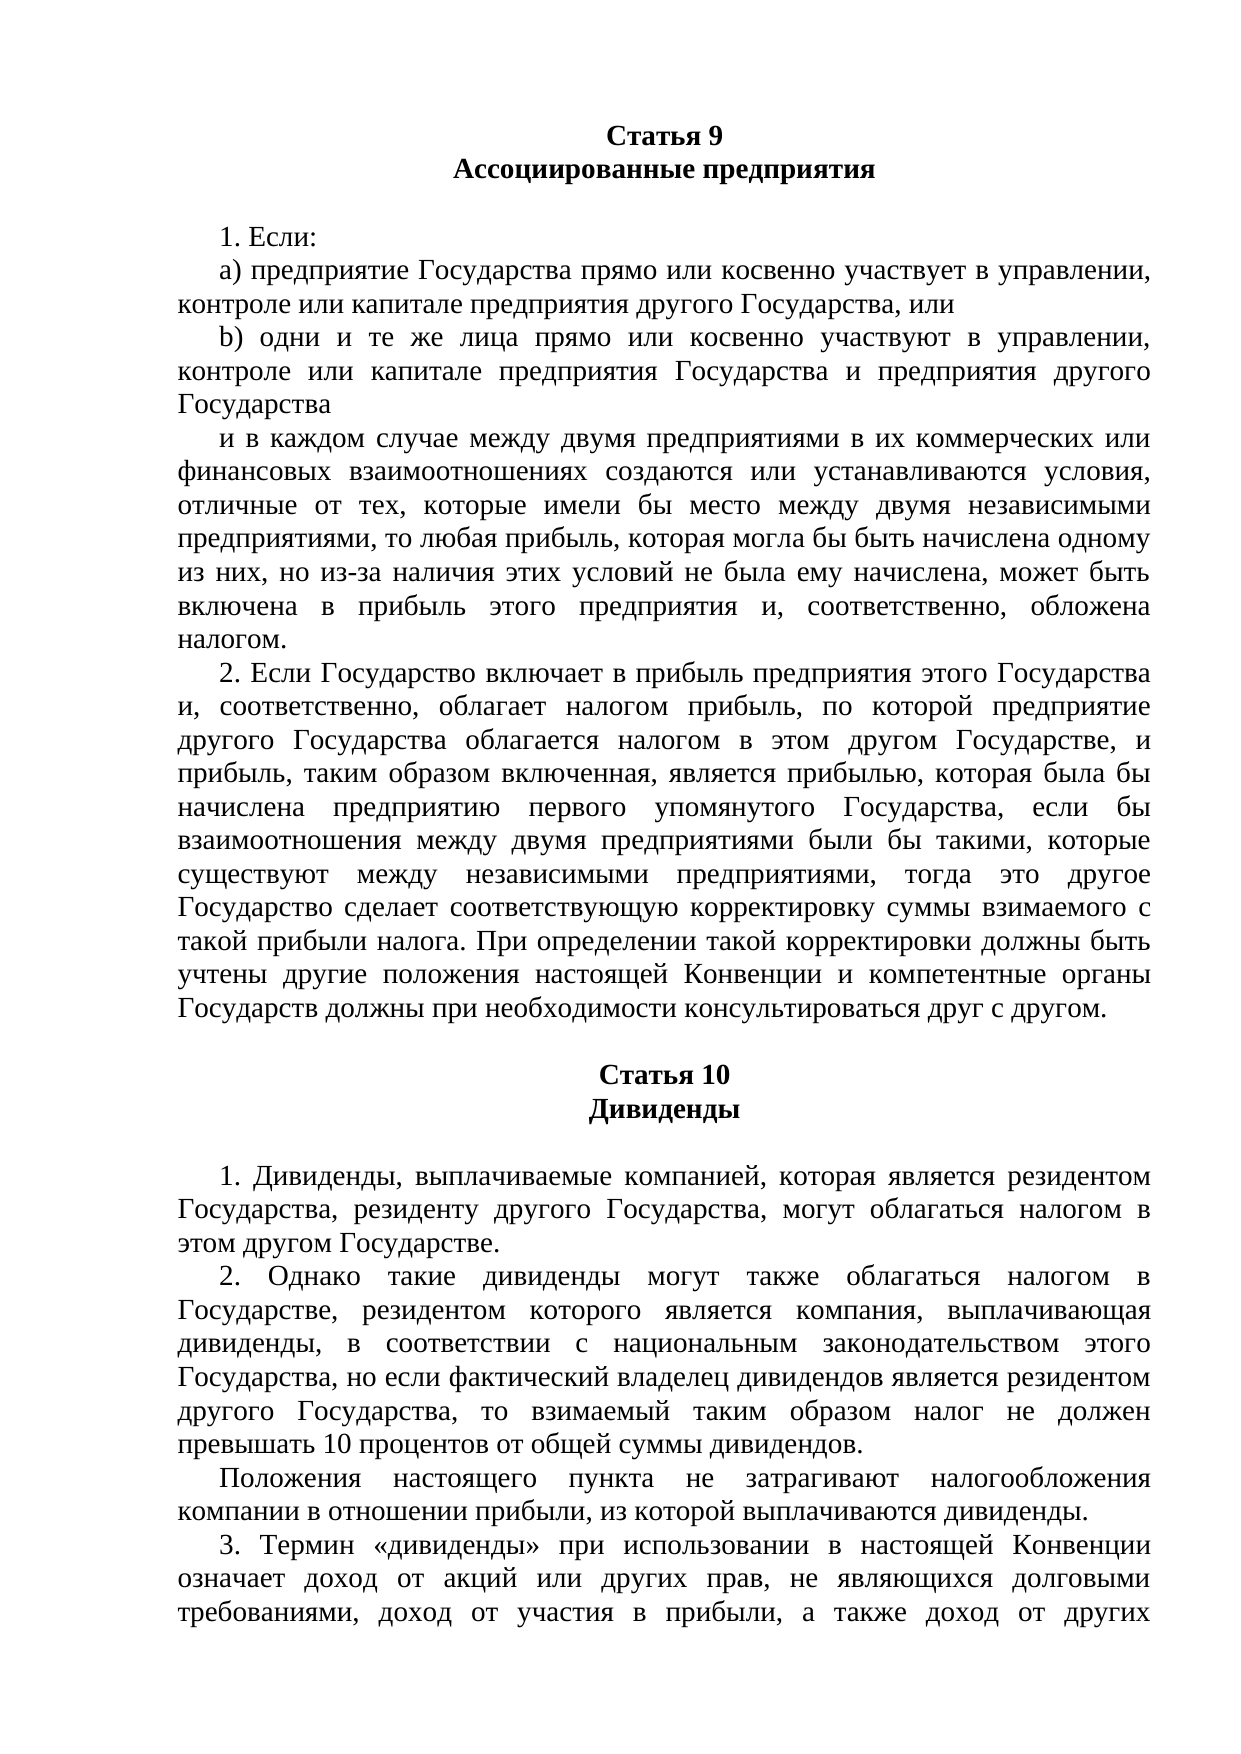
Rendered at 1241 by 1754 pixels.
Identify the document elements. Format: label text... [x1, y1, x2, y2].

text b) одни и те же лица прямо или косвенно участвуют в управлении, контроле или капитале предприятия Государства и предприятия другого Государства [177, 319, 1152, 420]
text a) предприятие Государства прямо или косвенно участвует в управлении, контроле или капитале предприятия другого Государства, или [177, 252, 1152, 319]
text Статья 9 [177, 118, 1152, 152]
text 1. Если: [177, 219, 1152, 252]
text Положения настоящего пункта не затрагивают налогообложения компании в отношении прибыли, из которой выплачиваются дивиденды. [177, 1460, 1152, 1527]
text Ассоциированные предприятия [177, 152, 1152, 185]
text Статья 10 [177, 1057, 1152, 1091]
text 1. Дивиденды, выплачиваемые компанией, которая является резидентом Государства, резиденту другого Государства, могут облагаться налогом в этом другом Государстве. [177, 1158, 1152, 1258]
text 2. Если Государство включает в прибыль предприятия этого Государства и, соответственно, облагает налогом прибыль, по которой предприятие другого Государства облагается налогом в этом другом Государстве, и прибыль, таким образом включенная, является прибылью, которая была бы начислена предприятию первого упомянутого Государства, если бы взаимоотношения между двумя предприятиями были бы такими, которые существуют между независимыми предприятиями, тогда это другое Государство сделает соответствующую корректировку суммы взимаемого с такой прибыли налога. При определении такой корректировки должны быть учтены другие положения настоящей Конвенции и компетентные органы Государств должны при необходимости консультироваться друг с другом. [177, 655, 1152, 1024]
text и в каждом случае между двумя предприятиями в их коммерческих или финансовых взаимоотношениях создаются или устанавливаются условия, отличные от тех, которые имели бы место между двумя независимыми предприятиями, то любая прибыль, которая могла бы быть начислена одному из них, но из-за наличия этих условий не была ему начислена, может быть включена в прибыль этого предприятия и, соответственно, обложена налогом. [177, 420, 1152, 655]
text 2. Однако такие дивиденды могут также облагаться налогом в Государстве, резидентом которого является компания, выплачивающая дивиденды, в соответствии с национальным законодательством этого Государства, но если фактический владелец дивидендов является резидентом другого Государства, то взимаемый таким образом налог не должен превышать 10 процентов от общей суммы дивидендов. [177, 1258, 1152, 1460]
text Дивиденды [177, 1091, 1152, 1124]
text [177, 1527, 1152, 1627]
